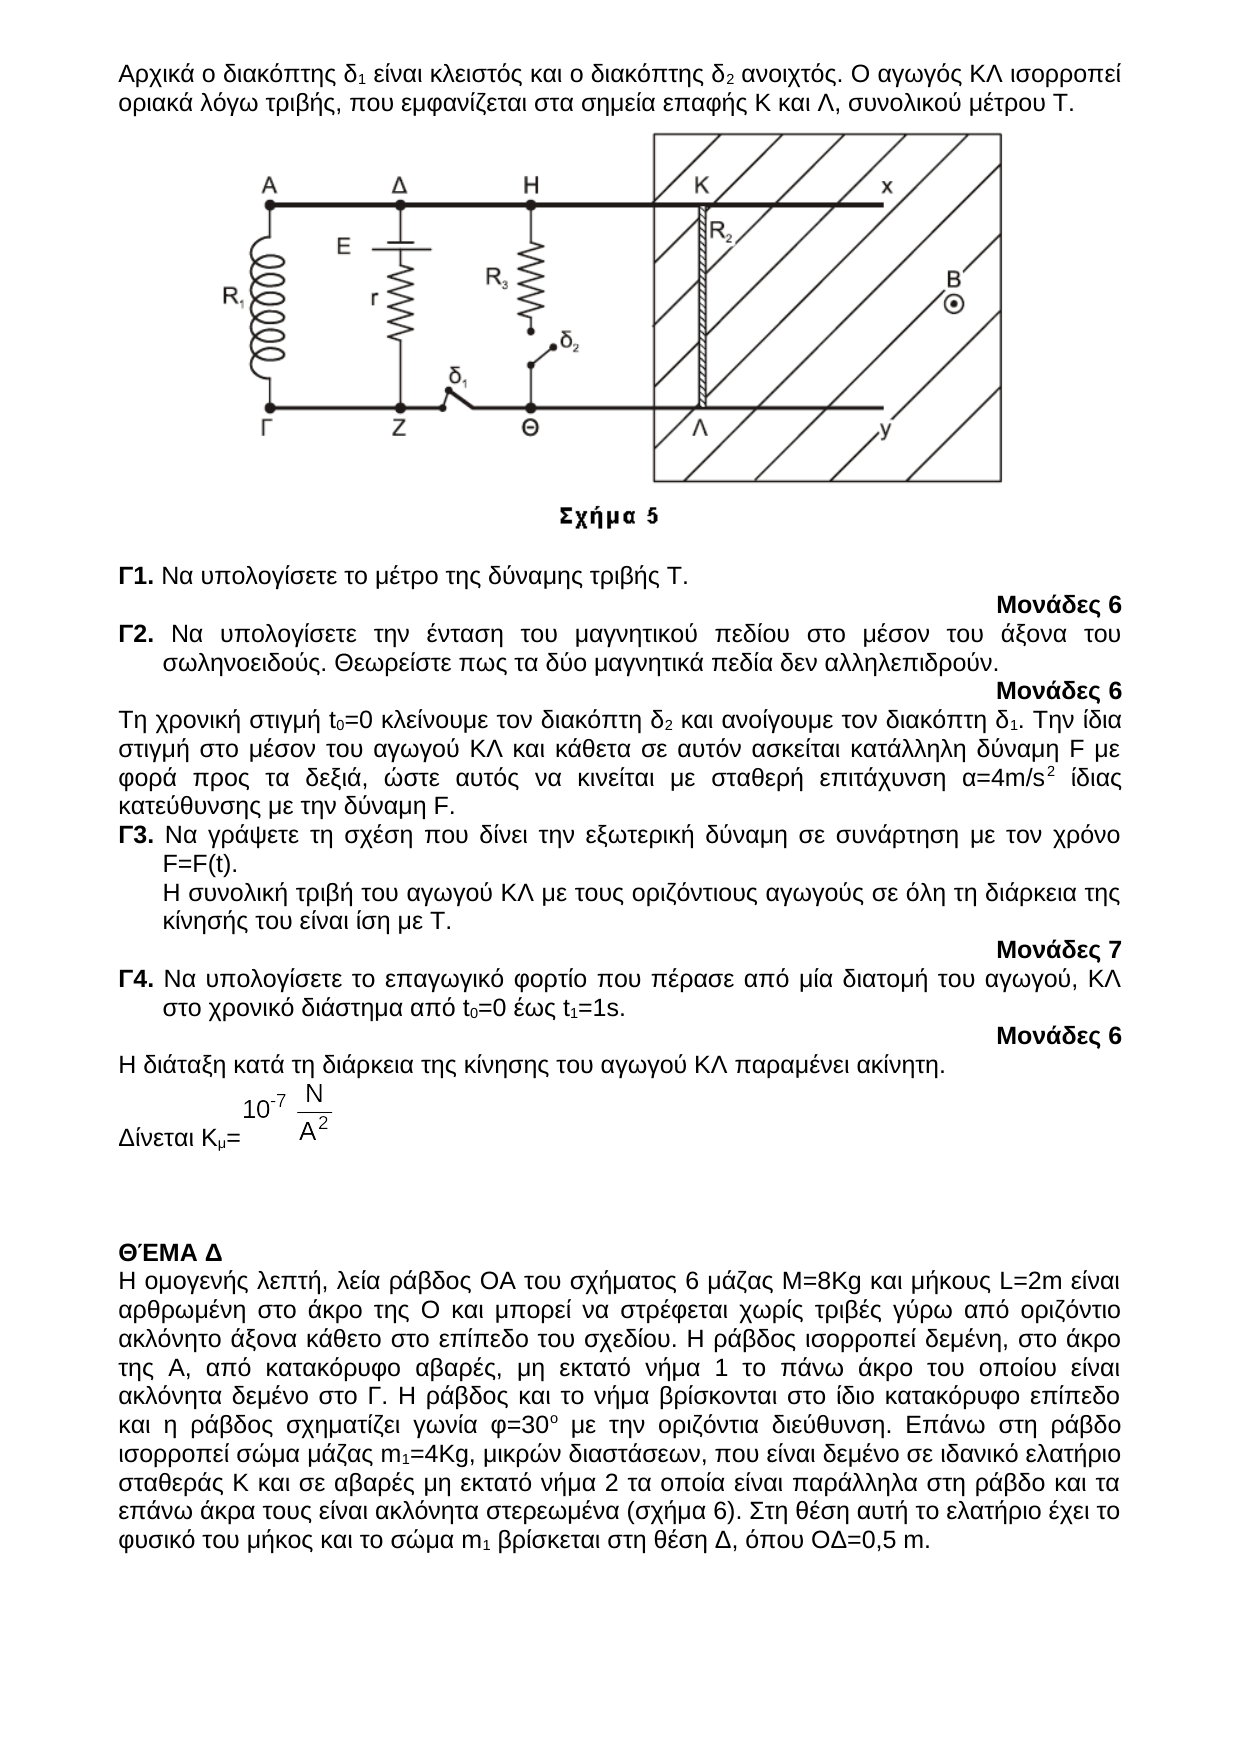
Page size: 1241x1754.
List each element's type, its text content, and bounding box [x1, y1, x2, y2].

text Η ομογενής λεπτή, λεία ράβδος ΟΑ του σχήματος 6 μάζας Μ=8Kg και μήκους L=2m είναι αρθρωμένη στο άκρο της Ο και μπορεί να στρέφεται χωρίς τριβές γύρω από οριζόντιο ακλόνητο άξονα κάθετο στο επίπεδο του σχεδίου. Η ράβδος ισορροπεί δεμένη, στο άκρο της Α, από κατακόρυφο αβαρές, μη εκτατό νήμα 1 το πάνω άκρο του οποίου είναι ακλόνητα δεμένο στο Γ. Η ράβδος και το νήμα βρίσκονται στο ίδιο κατακόρυφο επίπεδο και η ράβδος σχηματίζει γωνία φ=30ο με την οριζόντια διεύθυνση. Επάνω στη ράβδο ισορροπεί σώμα μάζας m1=4Kg, μικρών διαστάσεων, που είναι δεμένο σε ιδανικό ελατήριο σταθεράς Κ και σε αβαρές μη εκτατό νήμα 2 τα οποία είναι παράλληλα στη ράβδο και τα επάνω άκρα τους είναι ακλόνητα στερεωμένα (σχήμα 6). Στη θέση αυτή το ελατήριο έχει το φυσικό του μήκος και το σώμα m1 βρίσκεται στη θέση Δ, όπου ΟΔ=0,5 m. [118, 1266, 1122, 1554]
text Μονάδες 6 [118, 590, 1122, 619]
text Γ3. Να γράψετε τη σχέση που δίνει την εξωτερική δύναμη σε συνάρτηση με τον χρόνο F=F(t). [118, 820, 1122, 878]
text Γ2. Να υπολογίσετε την ένταση του μαγνητικού πεδίου στο μέσον του άξονα του σωληνοειδούς. Θεωρείστε πως τα δύο μαγνητικά πεδία δεν αλληλεπιδρούν. [118, 619, 1122, 676]
text Μονάδες 6 [118, 1021, 1122, 1050]
text Τη χρονική στιγμή t0=0 κλείνουμε τον διακόπτη δ2 και ανοίγουμε τον διακόπτη δ1. Την ίδια στιγμή στο μέσον του αγωγού ΚΛ και κάθετα σε αυτόν ασκείται κατάλληλη δύναμη F με φορά προς τα δεξιά, ώστε αυτός να κινείται με σταθερή επιτάχυνση α=4m/s2 ίδιας κατεύθυνσης με την δύναμη F. [118, 705, 1122, 820]
text Γ1. Να υπολογίσετε το μέτρο της δύναμης τριβής Τ. [118, 561, 1122, 590]
text Δίνεται Kμ= [118, 1079, 1122, 1151]
text Γ4. Να υπολογίσετε το επαγωγικό φορτίο που πέρασε από μία διατομή του αγωγού, ΚΛ στο χρονικό διάστημα από t0=0 έως t1=1s. [118, 964, 1122, 1021]
text Μονάδες 7 [118, 935, 1122, 964]
text Η συνολική τριβή του αγωγού ΚΛ με τους οριζόντιους αγωγούς σε όλη τη διάρκεια της κίνησής του είναι ίση με Τ. [162, 878, 1122, 935]
text Η διάταξη κατά τη διάρκεια της κίνησης του αγωγού ΚΛ παραμένει ακίνητη. [118, 1050, 1122, 1079]
text Θέμα Δ [118, 1237, 1122, 1266]
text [118, 59, 1122, 117]
text Μονάδες 6 [118, 676, 1122, 705]
